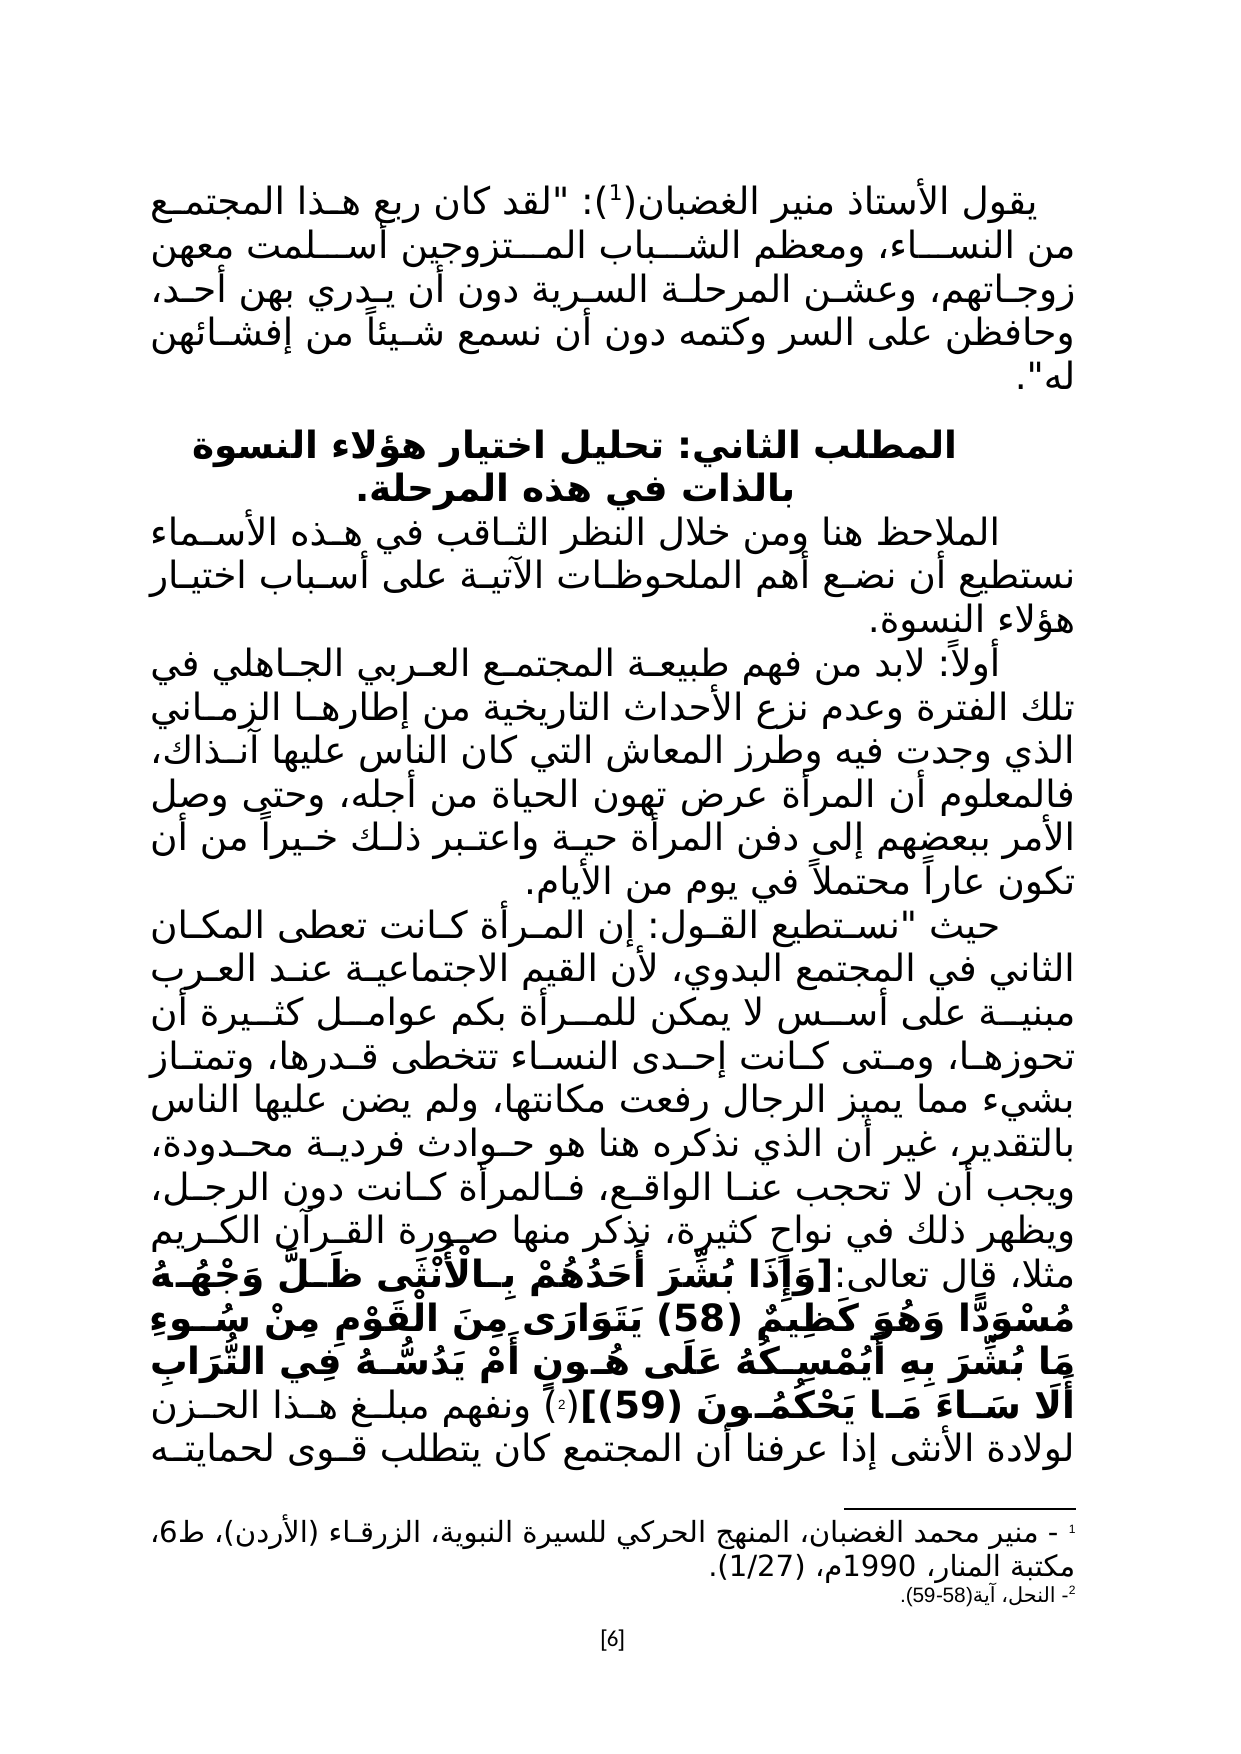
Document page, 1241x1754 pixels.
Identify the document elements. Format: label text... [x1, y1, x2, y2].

text المطلب الثاني: تحليل اختيار هؤلاء النسوة بالذات في هذه المرحلة. [150, 423, 1000, 511]
text أولاً: لابد من فهم طبيعة المجتمع العربي الجاهلي في تلك الفترة وعدم نزع الأحداث التاريخية من إطارها الزماني الذي وجدت فيه وطرز المعاش التي كان الناس عليها آنذاك، فالمعلوم أن المرأة عرض تهون الحياة من أجله، وحتى وصل الأمر ببعضهم إلى دفن المرأة حية واعتبر ذلك خيراً من أن تكون عاراً محتملاً في يوم من الأيام. [150, 641, 1075, 903]
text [150, 903, 1075, 1471]
text الملاحظ هنا ومن خلال النظر الثاقب في هذه الأسماء نستطيع أن نضع أهم الملحوظات الآتية على أسباب اختيار هؤلاء النسوة. [150, 511, 1075, 641]
text يقول الأستاذ منير الغضبان(): "لقد كان ربع هذا المجتمع من النساء، ومعظم الشباب المتزوجين أسلمت معهن زوجاتهم، وعشن المرحلة السرية دون أن يدري بهن أحد، وحافظن على السر وكتمه دون أن نسمع شيئاً من إفشائهن له". [150, 180, 1075, 398]
